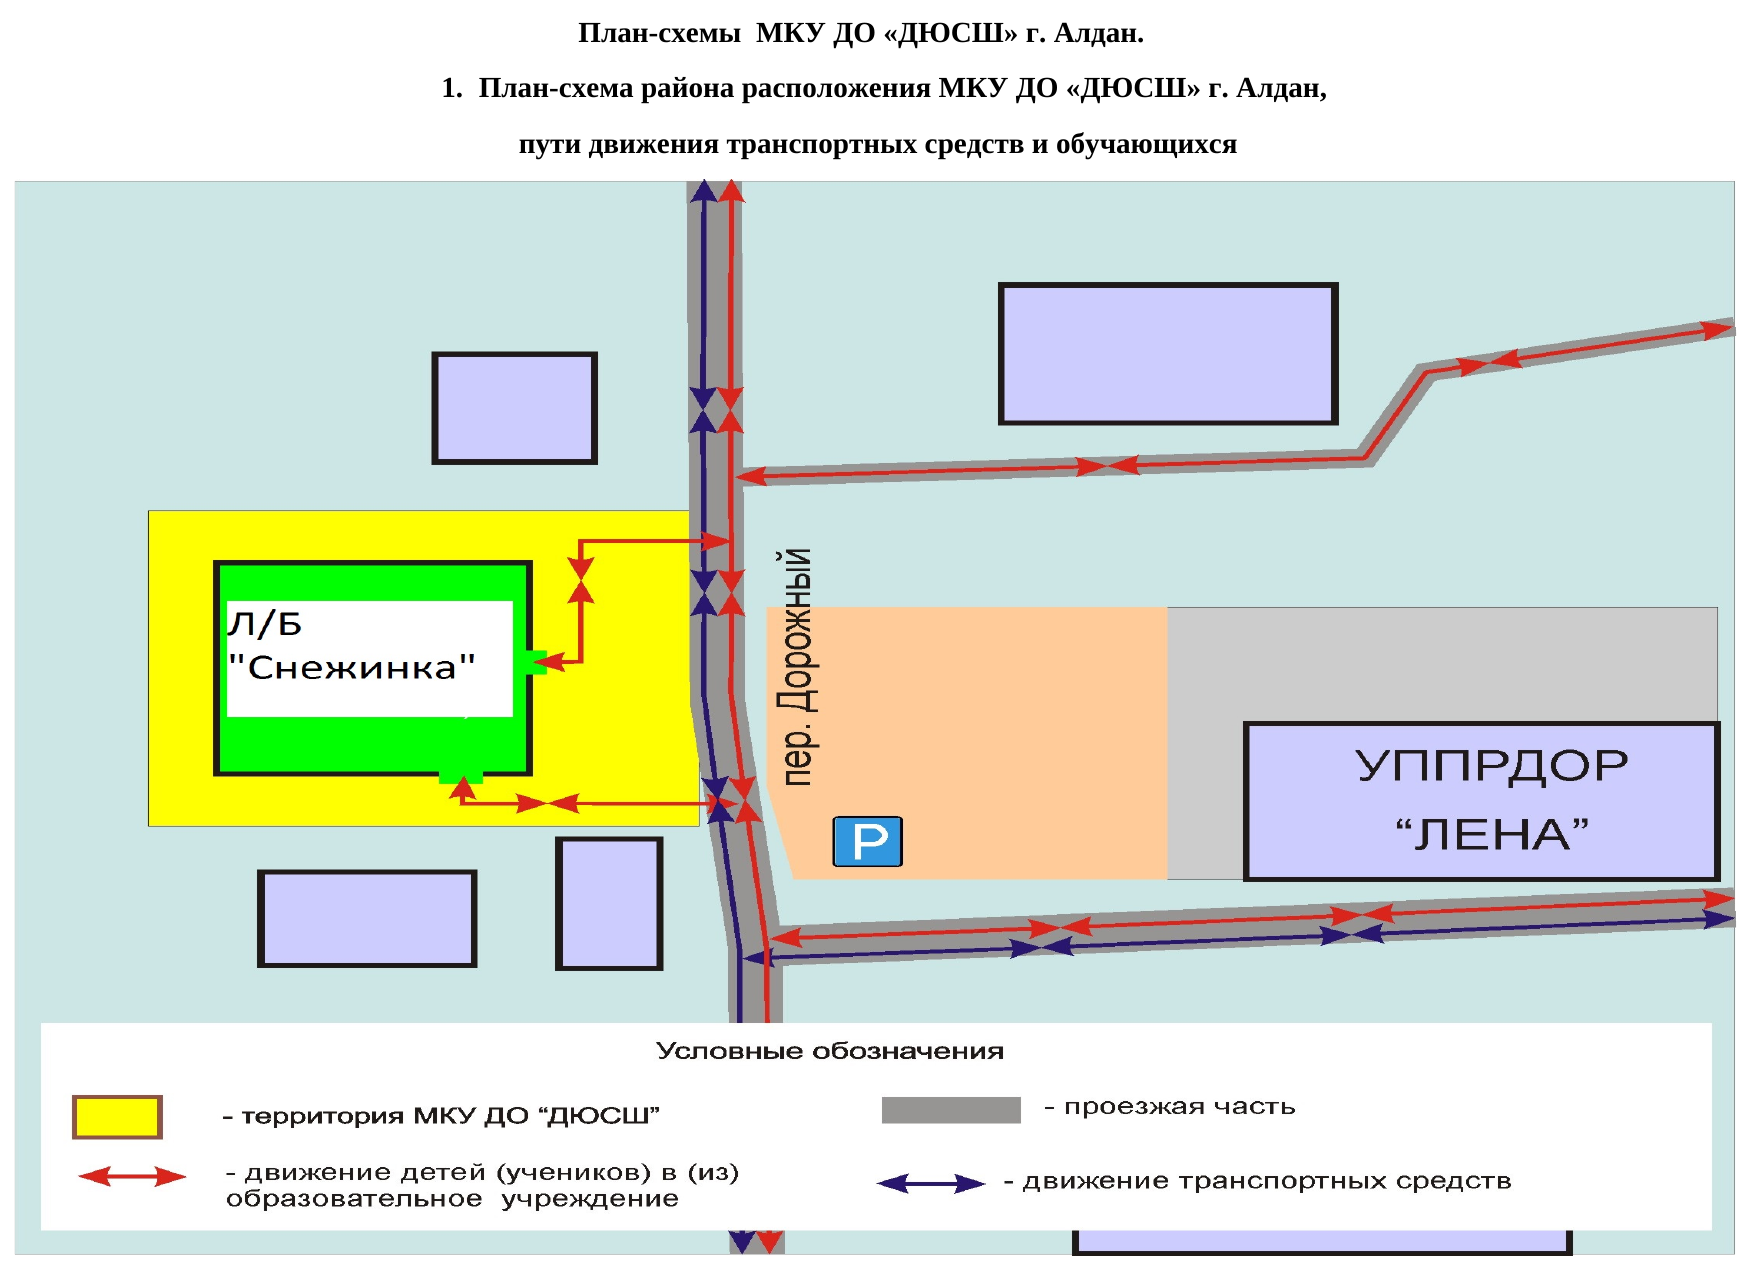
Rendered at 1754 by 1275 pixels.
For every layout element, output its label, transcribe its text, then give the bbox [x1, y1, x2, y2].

text План-схемы МКУ ДО «ДЮСШ» г. Алдан. [18, 15, 1704, 48]
list План-схема района расположения МКУ ДО «ДЮСШ» г. Алдан, [18, 70, 1750, 104]
text пути движения транспортных средств и обучающихся [15, 127, 1742, 160]
picture [14, 179, 1737, 1256]
